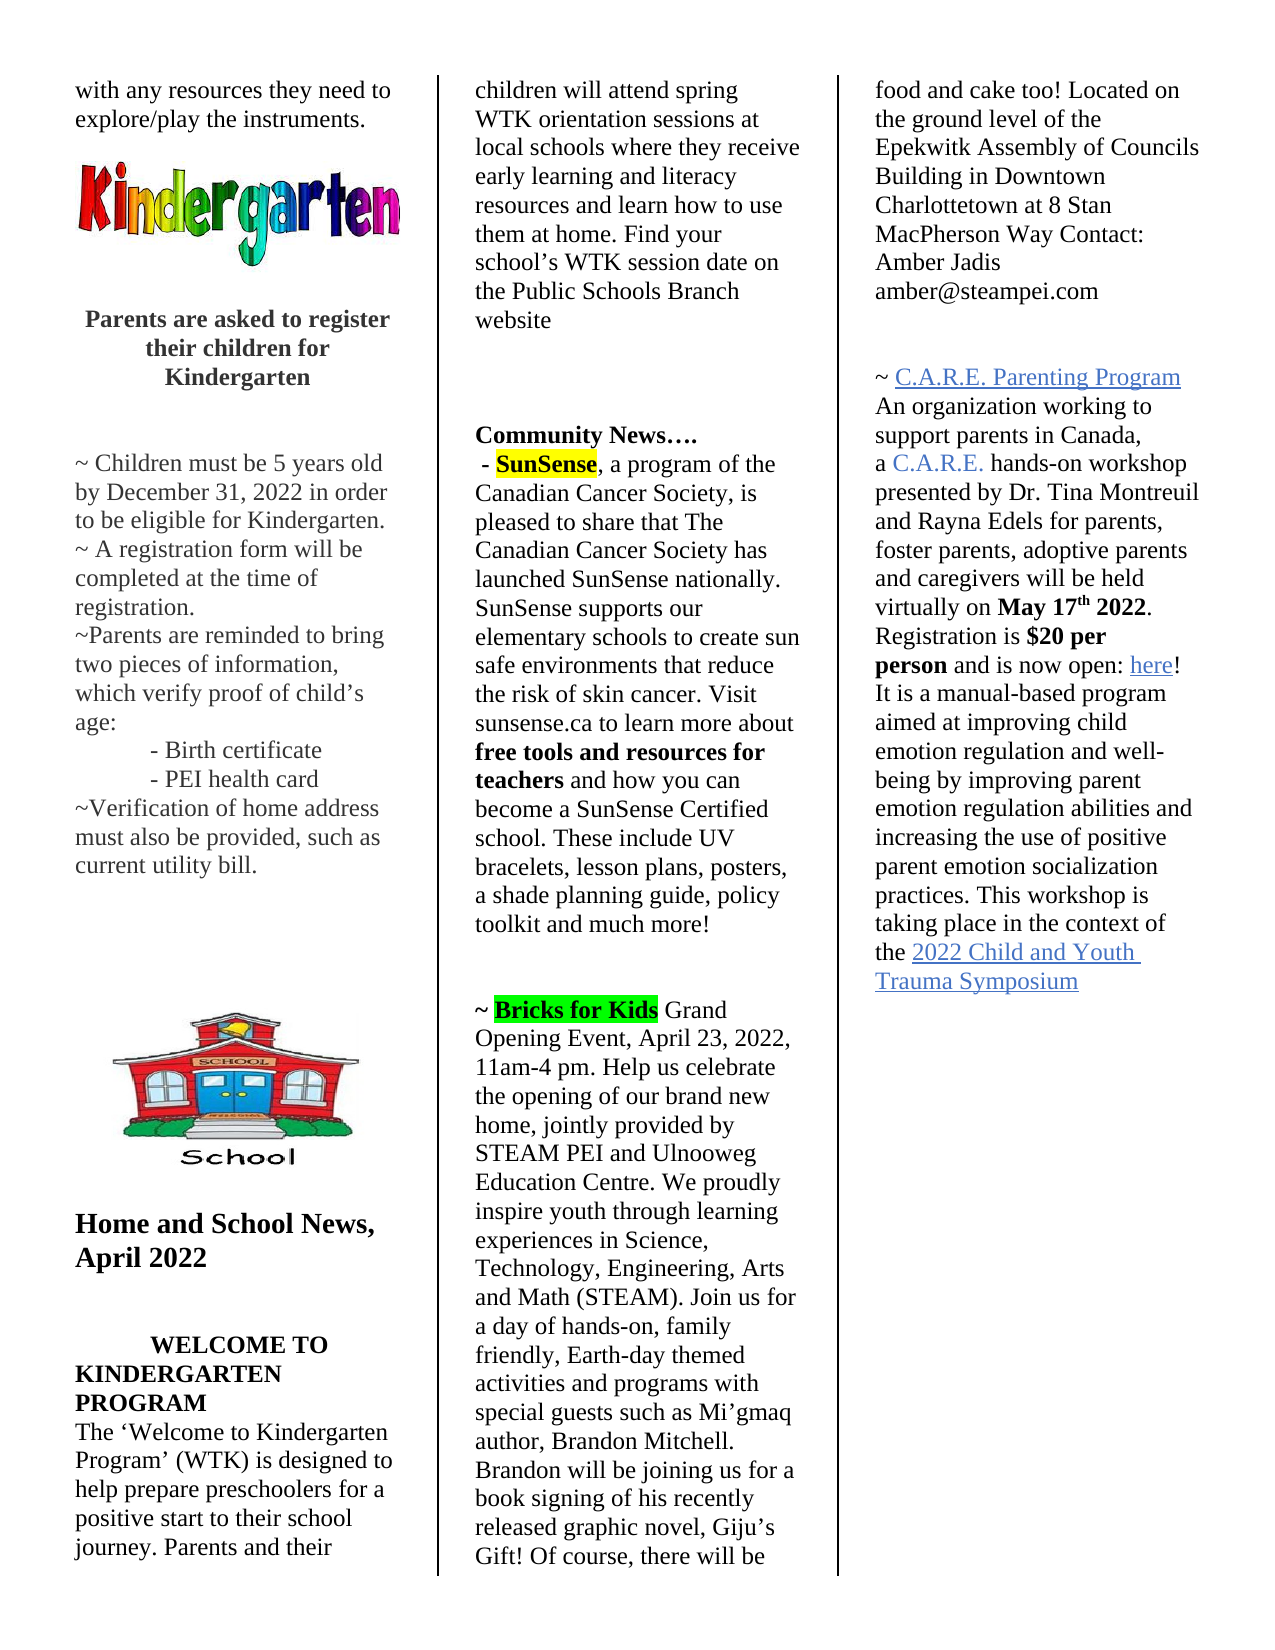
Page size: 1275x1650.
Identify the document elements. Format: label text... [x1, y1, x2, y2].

text ~ C.A.R.E. Parenting Program An organization working to support parents in Canada, a C.A.R.E. hands-on workshop presented by Dr. Tina Montreuil and Rayna Edels for parents, foster parents, adoptive parents and caregivers will be held virtually on May 17th 2022. Registration is $20 per person and is now open: here! It is a manual-based program aimed at improving child emotion regulation and well-being by improving parent emotion regulation abilities and increasing the use of positive parent emotion socialization practices. This workshop is taking place in the context of the 2022 Child and Youth Trauma Symposium [875, 362, 1200, 995]
text ~ Bricks for Kids Grand Opening Event, April 23, 2022, 11am-4 pm. Help us celebrate the opening of our brand new home, jointly provided by STEAM PEI and Ulnooweg Education Centre. We proudly inspire youth through learning experiences in Science, Technology, Engineering, Arts and Math (STEAM). Join us for a day of hands-on, family friendly, Earth-day themed activities and programs with special guests such as Mi’gmaq author, Brandon Mitchell. Brandon will be joining us for a book signing of his recently released graphic novel, Giju’s Gift! Of course, there will be food and cake too! Located on the ground level of the Epekwitk Assembly of Councils Building in Downtown Charlottetown at 8 Stan MacPherson Way Contact: Amber Jadis amber@steampei.com [475, 995, 800, 1570]
text Home and School News, April 2022 [75, 1207, 400, 1274]
text ~ Children must be 5 years old by December 31, 2022 in order to be eligible for Kindergarten. [75, 448, 400, 534]
text Community News…. [475, 421, 800, 449]
text - PEI health card [75, 764, 400, 793]
picture [75, 161, 400, 276]
picture [75, 994, 400, 1207]
text - SunSense, a program of the Canadian Cancer Society, is pleased to share that The Canadian Cancer Society has launched SunSense nationally. SunSense supports our elementary schools to create sun safe environments that reduce the risk of skin cancer. Visit sunsense.ca to learn more about free tools and resources for teachers and how you can become a SunSense Certified school. These include UV bracelets, lesson plans, posters, a shade planning guide, policy toolkit and much more! [475, 449, 800, 995]
text ~ A registration form will be completed at the time of registration. [75, 534, 400, 620]
text WELCOME TO KINDERGARTEN PROGRAM The ‘Welcome to Kindergarten Program’ (WTK) is designed to help prepare preschoolers for a positive start to their school journey. Parents and their children will attend spring WTK orientation sessions at local schools where they receive early learning and literacy resources and learn how to use them at home. Find your school’s WTK session date on the Public Schools Branch website [475, 75, 800, 334]
text ~ Bricks for Kids Grand Opening Event, April 23, 2022, 11am-4 pm. Help us celebrate the opening of our brand new home, jointly provided by STEAM PEI and Ulnooweg Education Centre. We proudly inspire youth through learning experiences in Science, Technology, Engineering, Arts and Math (STEAM). Join us for a day of hands-on, family friendly, Earth-day themed activities and programs with special guests such as Mi’gmaq author, Brandon Mitchell. Brandon will be joining us for a book signing of his recently released graphic novel, Giju’s Gift! Of course, there will be food and cake too! Located on the ground level of the Epekwitk Assembly of Councils Building in Downtown Charlottetown at 8 Stan MacPherson Way Contact: Amber Jadis amber@steampei.com [875, 75, 1200, 333]
text WELCOME TO KINDERGARTEN PROGRAM The ‘Welcome to Kindergarten Program’ (WTK) is designed to help prepare preschoolers for a positive start to their school journey. Parents and their children will attend spring WTK orientation sessions at local schools where they receive early learning and literacy resources and learn how to use them at home. Find your school’s WTK session date on the Public Schools Branch website [75, 1274, 400, 1561]
text ~Verification of home address must also be provided, such as current utility bill. [75, 793, 400, 879]
text - Birth certificate [75, 735, 400, 764]
text ~Parents are reminded to bring two pieces of information, which verify proof of child’s age: [75, 620, 400, 735]
text Parents are asked to register their children for Kindergarten [75, 304, 400, 390]
